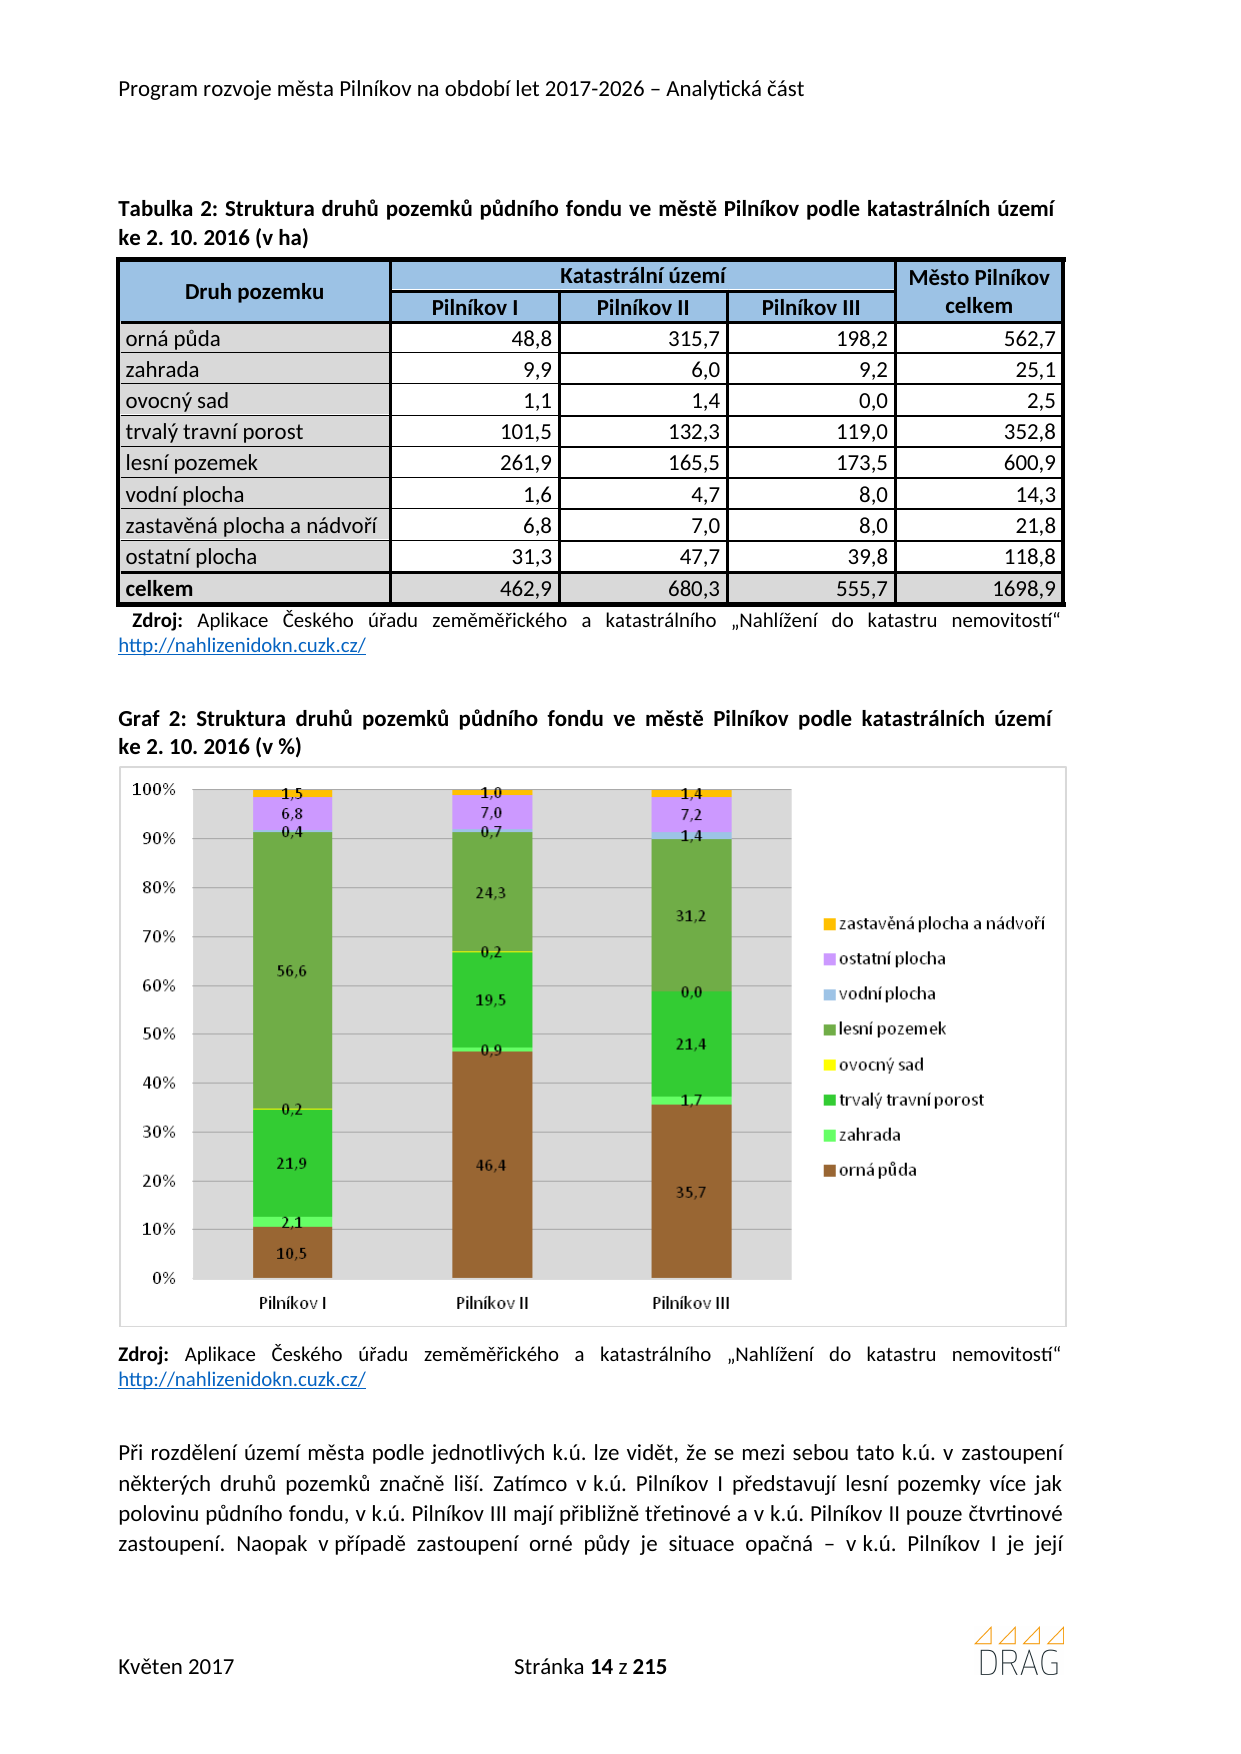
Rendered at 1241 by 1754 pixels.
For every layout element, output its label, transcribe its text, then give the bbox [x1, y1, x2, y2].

table_header Druh pozemku [120, 262, 389, 321]
table_cell 600,9 [897, 448, 1061, 477]
table_cell 4,7 [561, 479, 726, 508]
table_cell Pilníkov III [729, 293, 894, 321]
table_cell 462,9 [392, 574, 558, 602]
table_cell 315,7 [561, 324, 726, 352]
table_cell 119,0 [729, 417, 894, 446]
table_cell 14,3 [897, 479, 1061, 508]
table_cell lesní pozemek [120, 447, 389, 477]
table_cell ovocný sad [120, 384, 389, 414]
table_cell 8,0 [729, 510, 894, 539]
table_cell 132,3 [561, 417, 726, 446]
picture [118, 766, 1067, 1327]
table_cell 198,2 [729, 324, 894, 352]
picture [974, 1626, 1064, 1675]
table_cell 6,0 [561, 354, 726, 383]
table_cell 562,7 [897, 324, 1061, 352]
table_cell 352,8 [897, 417, 1061, 446]
table_cell 1698,9 [897, 574, 1061, 602]
table_cell 0,0 [729, 385, 894, 414]
text Zdroj: Aplikace Českého úřadu zeměměřického a katastrálního „Nahlížení do katastru nemovitostí“ http://nahlizenidokn.cuzk.cz/ [118, 607, 1063, 658]
table_cell Pilníkov II [561, 293, 726, 321]
table_cell orná půda [120, 322, 389, 352]
table_cell 9,2 [729, 354, 894, 383]
table_cell 1,4 [561, 385, 726, 414]
table_header Katastrální území [392, 262, 894, 289]
text Zdroj: Aplikace Českého úřadu zeměměřického a katastrálního „Nahlížení do katastru nemovitostí“ http://nahlizenidokn.cuzk.cz/ [118, 1341, 1063, 1392]
table_cell 101,5 [392, 416, 558, 446]
table_cell vodní plocha [120, 478, 389, 508]
table_cell trvalý travní porost [120, 416, 389, 446]
table_cell zastavěná plocha a nádvoří [120, 509, 389, 539]
table_cell 47,7 [561, 542, 726, 571]
table_cell 6,8 [392, 509, 558, 539]
table_cell 2,5 [897, 385, 1061, 414]
table_cell Pilníkov I [392, 293, 558, 321]
table_cell 165,5 [561, 448, 726, 477]
table_cell 680,3 [561, 574, 726, 602]
table_cell 555,7 [729, 574, 894, 602]
text Tabulka 2: Struktura druhů pozemků půdního fondu ve městě Pilníkov podle katastrálních území ke 2. 10. 2016 (v ha) [118, 194, 1063, 251]
table_cell 9,9 [392, 353, 558, 383]
text Graf 2: Struktura druhů pozemků půdního fondu ve městě Pilníkov podle katastrálních území ke 2. 10. 2016 (v %) [118, 704, 1063, 761]
table_cell 25,1 [897, 354, 1061, 383]
table_cell ostatní plocha [120, 541, 389, 571]
table_cell 8,0 [729, 479, 894, 508]
table_cell 118,8 [897, 542, 1061, 571]
table_cell 173,5 [729, 448, 894, 477]
table_cell 31,3 [392, 541, 558, 571]
table_cell zahrada [120, 353, 389, 383]
table_cell 261,9 [392, 447, 558, 477]
table_header Město Pilníkov celkem [897, 262, 1061, 321]
table_cell 39,8 [729, 542, 894, 571]
table_cell 48,8 [392, 324, 558, 352]
table_cell celkem [120, 572, 389, 602]
table_cell 1,1 [392, 384, 558, 414]
table_cell 21,8 [897, 510, 1061, 539]
table_cell 7,0 [561, 510, 726, 539]
table_cell 1,6 [392, 478, 558, 508]
